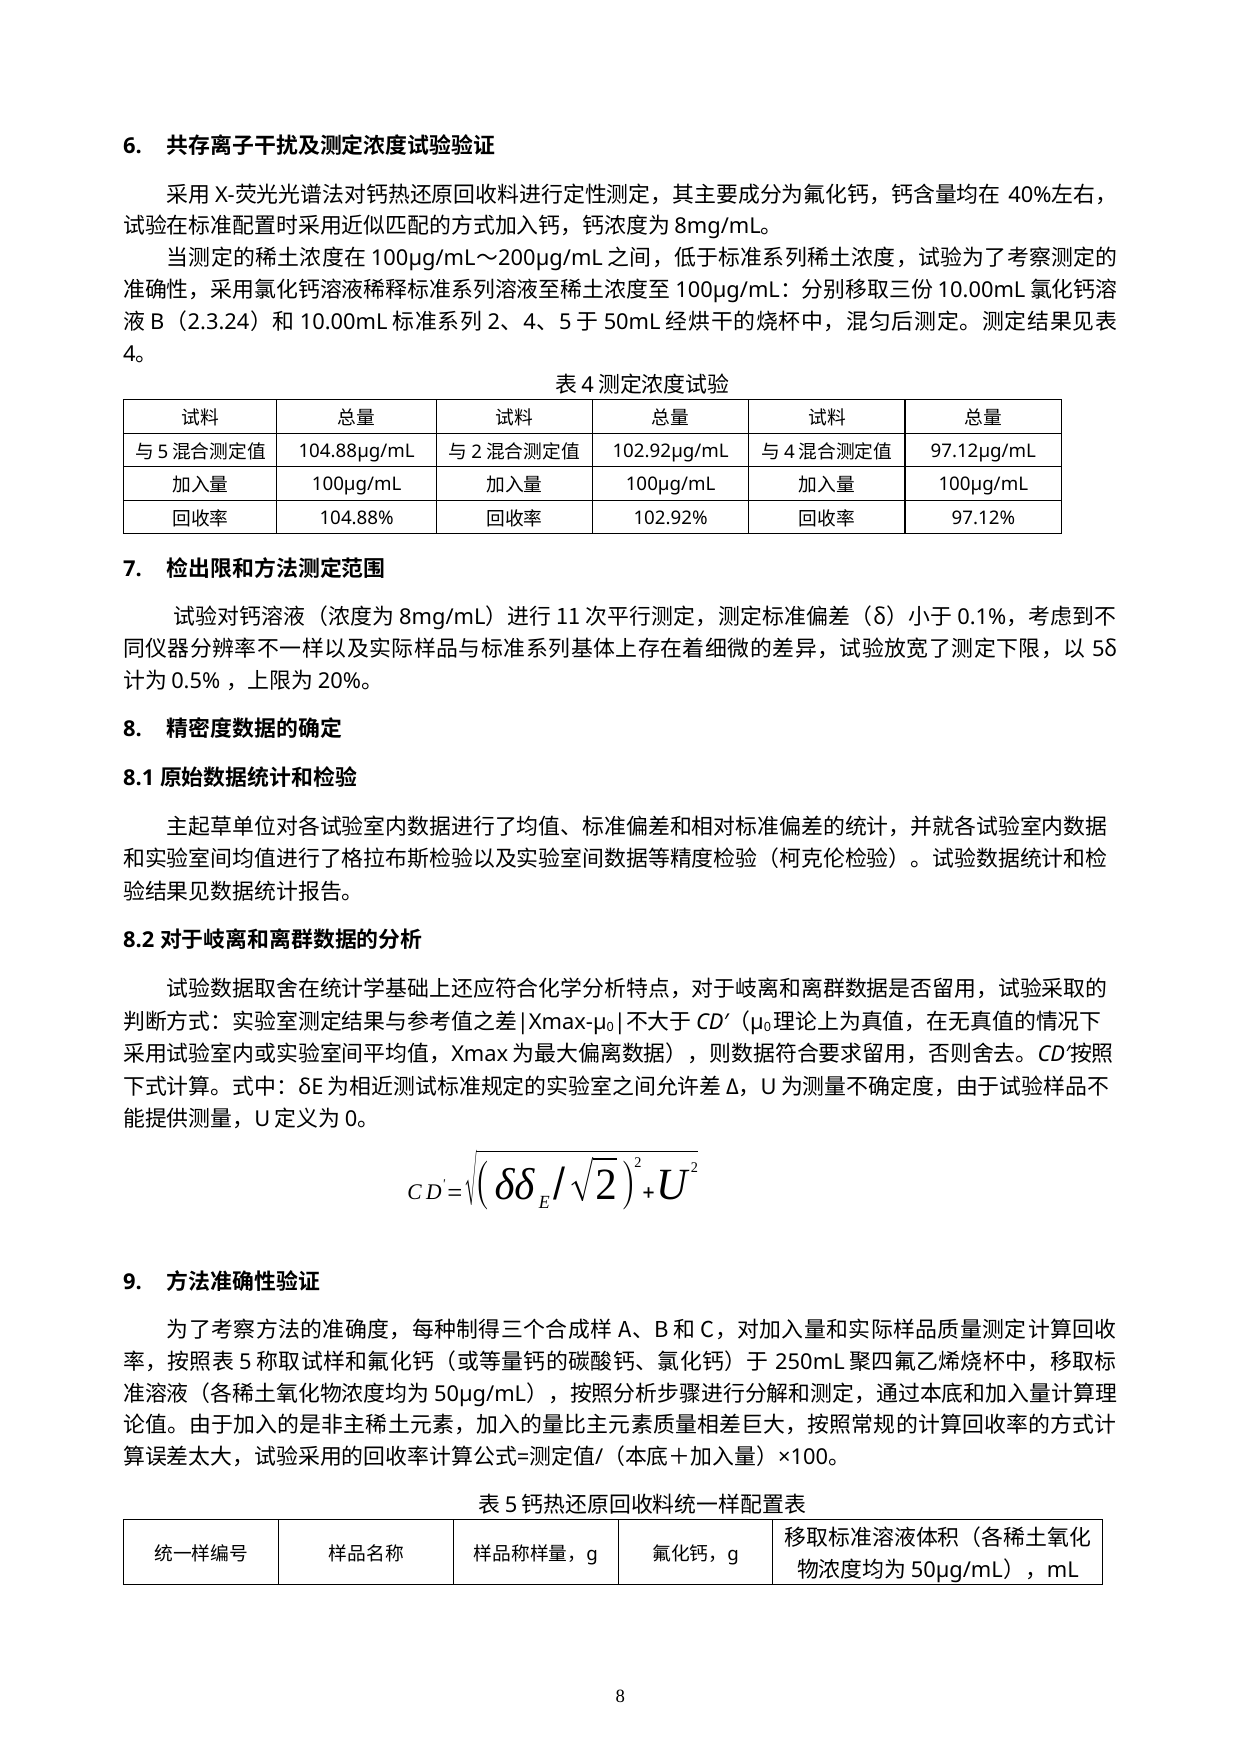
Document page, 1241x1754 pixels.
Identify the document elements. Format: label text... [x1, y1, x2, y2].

text 采用X-荧光光谱法对钙热还原回收料进行定性测定，其主要成分为氟化钙，钙含量均在40%左右，试验在标准配置时采用近似匹配的方式加入钙，钙浓度为8mg/mL。 [123, 177, 1117, 240]
table_header 试料 [124, 400, 276, 433]
table_cell 回收率 [124, 501, 276, 533]
table_cell 与2混合测定值 [437, 434, 592, 466]
table_header 样品称样量，g [454, 1520, 618, 1583]
table_cell 97.12% [906, 501, 1061, 533]
table_cell 与5混合测定值 [124, 434, 276, 466]
table_cell 104.88μg/mL [277, 434, 436, 466]
table_header 样品名称 [279, 1520, 453, 1583]
table_header 总量 [906, 400, 1061, 433]
table_cell 102.92% [593, 501, 748, 533]
table_cell 100μg/mL [593, 467, 748, 500]
table_cell 100μg/mL [906, 467, 1061, 500]
list 方法准确性验证 [123, 1263, 1117, 1296]
text 试验对钙溶液（浓度为8mg/mL）进行11次平行测定，测定标准偏差（δ）小于0.1%，考虑到不同仪器分辨率不一样以及实际样品与标准系列基体上存在着细微的差异，试验放宽了测定下限，以5δ计为0.5% ，上限为20%。 [123, 599, 1117, 695]
table_cell 104.88% [277, 501, 436, 533]
table_cell 加入量 [124, 467, 276, 500]
table_cell 97.12μg/mL [906, 434, 1061, 466]
text 主起草单位对各试验室内数据进行了均值、标准偏差和相对标准偏差的统计，并就各试验室内数据和实验室间均值进行了格拉布斯检验以及实验室间数据等精度检验（柯克伦检验）。试验数据统计和检验结果见数据统计报告。 [123, 808, 1117, 906]
list 检出限和方法测定范围 [123, 551, 1117, 583]
list 精密度数据的确定 [123, 711, 1117, 743]
table_header 统一样编号 [124, 1520, 278, 1583]
table_cell 102.92μg/mL [593, 434, 748, 466]
table_cell 100μg/mL [277, 467, 436, 500]
text 表5钙热还原回收料统一样配置表 [123, 1487, 1117, 1519]
table_header 总量 [277, 400, 436, 433]
table_header 试料 [437, 400, 592, 433]
list 共存离子干扰及测定浓度试验验证 [123, 128, 1117, 161]
table_cell 与4混合测定值 [749, 434, 904, 466]
table_cell 回收率 [437, 501, 592, 533]
text 8.2 对于岐离和离群数据的分析 [123, 922, 1117, 955]
table_header 试料 [749, 400, 904, 433]
text 8.1 原始数据统计和检验 [123, 760, 1117, 792]
text 表4测定浓度试验 [123, 367, 1117, 399]
table_header 氟化钙，g [619, 1520, 772, 1583]
text 当测定的稀土浓度在100μg/mL～200μg/mL之间，低于标准系列稀土浓度，试验为了考察测定的准确性，采用氯化钙溶液稀释标准系列溶液至稀土浓度至100μg/mL：分别移取三份10.00mL氯化钙溶液B（2.3.24）和10.00mL标准系列2、4、5于50mL经烘干的烧杯中，混匀后测定。测定结果见表4。 [123, 240, 1117, 367]
text 试验数据取舍在统计学基础上还应符合化学分析特点，对于岐离和离群数据是否留用，试验采取的判断方式：实验室测定结果与参考值之差|Xmax-μ0|不大于CD′（μ0理论上为真值，在无真值的情况下采用试验室内或实验室间平均值，Xmax为最大偏离数据），则数据符合要求留用，否则舍去。CD′按照下式计算。式中：δE为相近测试标准规定的实验室之间允许差Δ，U为测量不确定度，由于试验样品不能提供测量，U定义为0。 [123, 971, 1117, 1133]
table_cell 加入量 [437, 467, 592, 500]
table_cell 加入量 [749, 467, 904, 500]
text 为了考察方法的准确度，每种制得三个合成样A、B和C，对加入量和实际样品质量测定计算回收率，按照表5称取试样和氟化钙（或等量钙的碳酸钙、氯化钙）于250mL聚四氟乙烯烧杯中，移取标准溶液（各稀土氧化物浓度均为50μg/mL），按照分析步骤进行分解和测定，通过本底和加入量计算理论值。由于加入的是非主稀土元素，加入的量比主元素质量相差巨大，按照常规的计算回收率的方式计算误差太大，试验采用的回收率计算公式=测定值/（本底＋加入量）×100。 [123, 1312, 1117, 1471]
table_header 移取标准溶液体积（各稀土氧化物浓度均为50μg/mL），mL [773, 1520, 1102, 1583]
table_cell 回收率 [749, 501, 904, 533]
table_header 总量 [593, 400, 748, 433]
